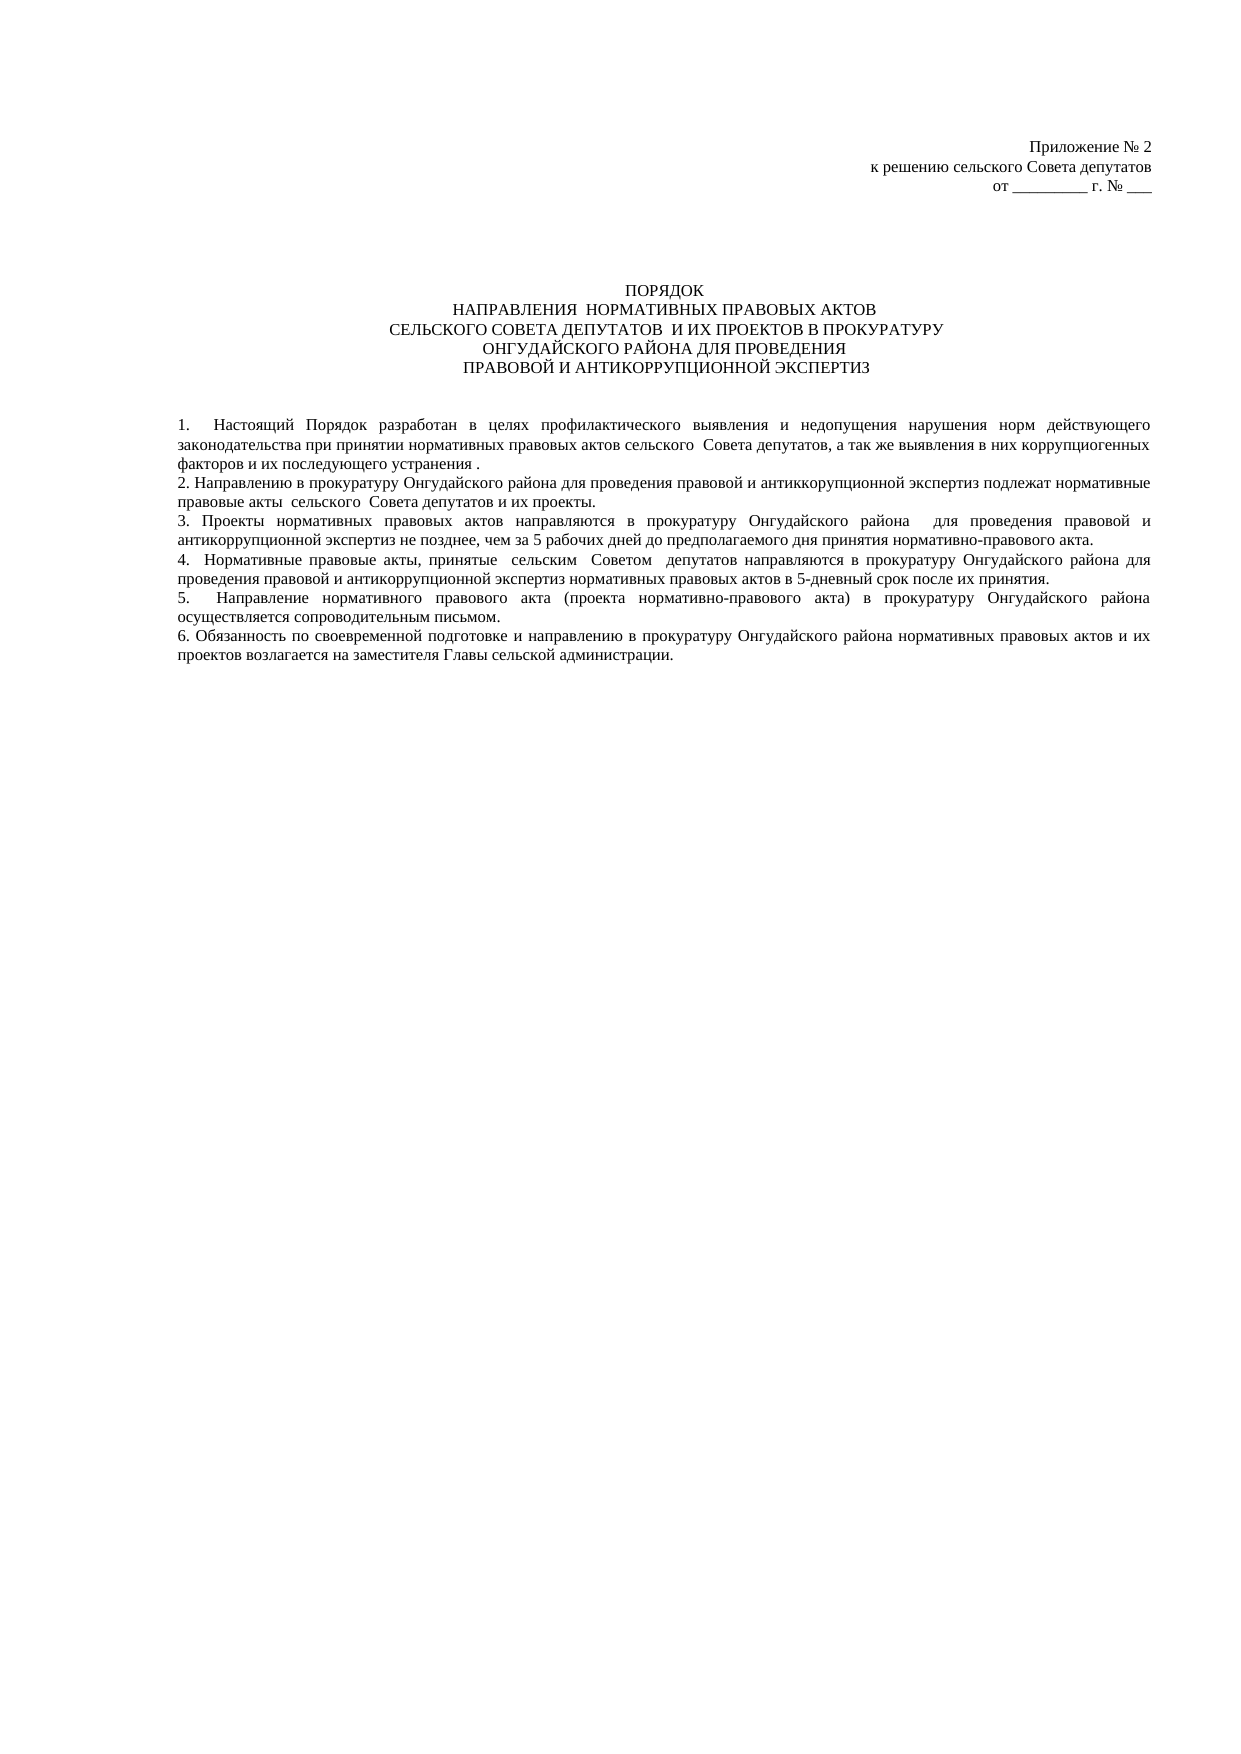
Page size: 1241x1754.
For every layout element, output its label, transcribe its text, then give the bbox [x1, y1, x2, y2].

text к решению сельского Совета депутатов [177, 156, 1152, 176]
text ПОРЯДОК [177, 281, 1152, 300]
text 2. Направлению в прокуратуру Онгудайского района для проведения правовой и антиккорупционной экспертиз подлежат нормативные правовые акты сельского Совета депутатов и их проекты. [177, 473, 1152, 511]
text НАПРАВЛЕНИЯ НОРМАТИВНЫХ ПРАВОВЫХ АКТОВ [177, 300, 1152, 319]
text ОНГУДАЙСКОГО РАЙОНА ДЛЯ ПРОВЕДЕНИЯ [177, 338, 1152, 358]
text 1. Настоящий Порядок разработан в целях профилактического выявления и недопущения нарушения норм действующего законодательства при принятии нормативных правовых актов сельского Совета депутатов, а так же выявления в них коррупциогенных факторов и их последующего устранения . [177, 415, 1152, 473]
text СЕЛЬСКОГО СОВЕТА ДЕПУТАТОВ И ИХ ПРОЕКТОВ В ПРОКУРАТУРУ [177, 319, 1152, 338]
text ПРАВОВОЙ И АНТИКОРРУПЦИОННОЙ ЭКСПЕРТИЗ [177, 358, 1152, 377]
text от _________ г. № ___ [177, 176, 1152, 195]
text 6. Обязанность по своевременной подготовке и направлению в прокуратуру Онгудайского района нормативных правовых актов и их проектов возлагается на заместителя Главы сельской администрации. [177, 626, 1152, 664]
text 4. Нормативные правовые акты, принятые сельским Советом депутатов направляются в прокуратуру Онгудайского района для проведения правовой и антикоррупционной экспертиз нормативных правовых актов в 5-дневный срок после их принятия. [177, 549, 1152, 588]
text Приложение № 2 [177, 137, 1152, 156]
text 3. Проекты нормативных правовых актов направляются в прокуратуру Онгудайского района для проведения правовой и антикоррупционной экспертиз не позднее, чем за 5 рабочих дней до предполагаемого дня принятия нормативно-правового акта. [177, 511, 1152, 549]
text 5. Направление нормативного правового акта (проекта нормативно-правового акта) в прокуратуру Онгудайского района осуществляется сопроводительным письмом. [177, 588, 1152, 626]
